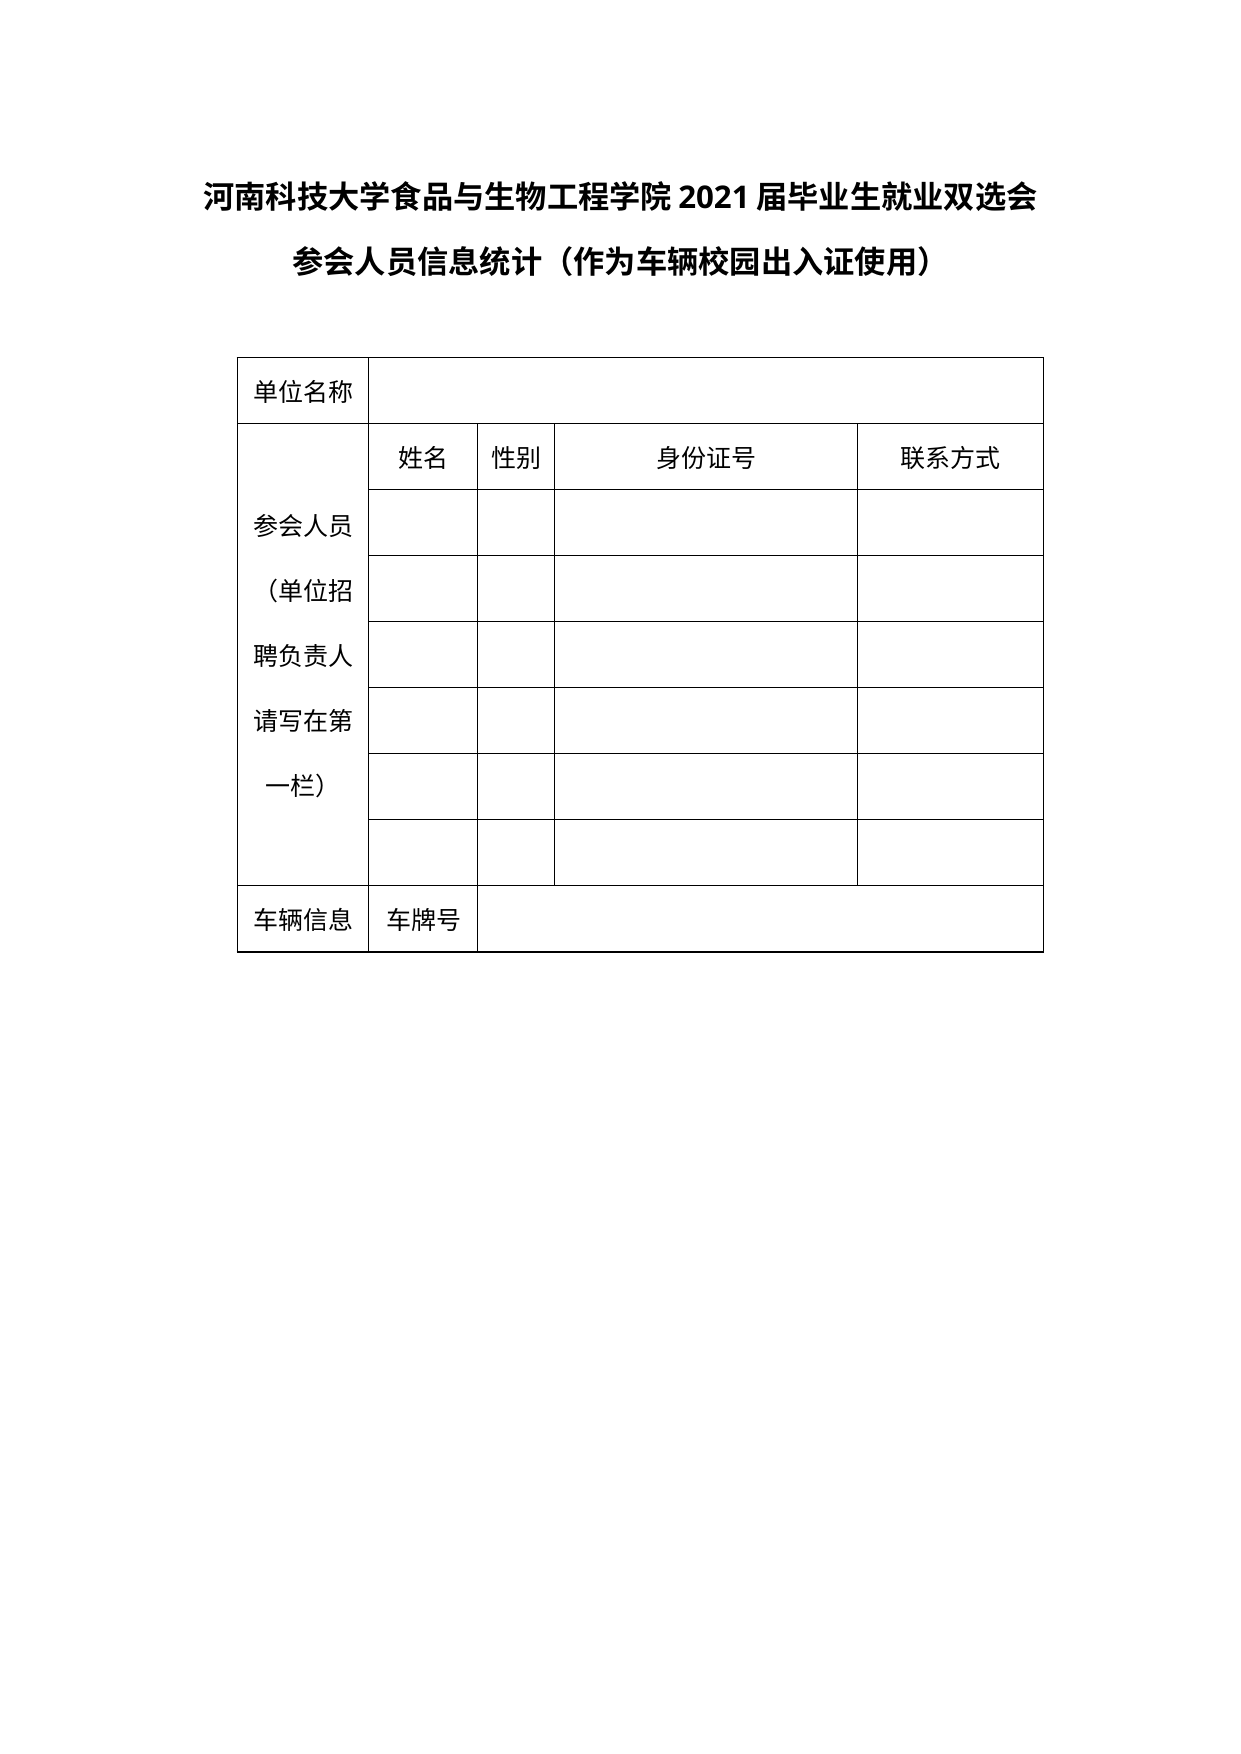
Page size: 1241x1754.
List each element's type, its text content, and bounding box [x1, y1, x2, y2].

table_cell [478, 886, 1043, 951]
table_cell [555, 688, 857, 753]
table_cell 联系方式 [858, 424, 1043, 489]
table_cell [478, 688, 554, 753]
table_cell 姓名 [369, 424, 477, 489]
table_header 单位名称 [238, 358, 368, 423]
table_cell 身份证号 [555, 424, 857, 489]
table_cell [555, 820, 857, 885]
text 河南科技大学食品与生物工程学院2021届毕业生就业双选会 [187, 162, 1053, 227]
table_cell 车牌号 [369, 886, 477, 951]
table_cell [555, 556, 857, 621]
table_cell [478, 490, 554, 555]
table_cell [555, 490, 857, 555]
table_cell 参会人员（单位招聘负责人请写在第一栏） [238, 424, 368, 885]
table_cell [555, 754, 857, 819]
text 参会人员信息统计（作为车辆校园出入证使用） [187, 227, 1053, 292]
table_header [369, 358, 1043, 423]
table_cell [858, 688, 1043, 753]
table_cell [858, 820, 1043, 885]
table_cell [369, 820, 477, 885]
table_cell [478, 622, 554, 687]
table_cell [858, 556, 1043, 621]
table_cell [858, 622, 1043, 687]
table_cell [369, 622, 477, 687]
table_cell [858, 754, 1043, 819]
table_cell [369, 490, 477, 555]
table_cell [369, 688, 477, 753]
table_cell [858, 490, 1043, 555]
table_cell [478, 556, 554, 621]
table_cell 性别 [478, 424, 554, 489]
table_cell [555, 622, 857, 687]
table_cell [478, 820, 554, 885]
table_cell [369, 556, 477, 621]
table_cell 车辆信息 [238, 886, 368, 951]
table_cell [478, 754, 554, 819]
table_cell [369, 754, 477, 819]
